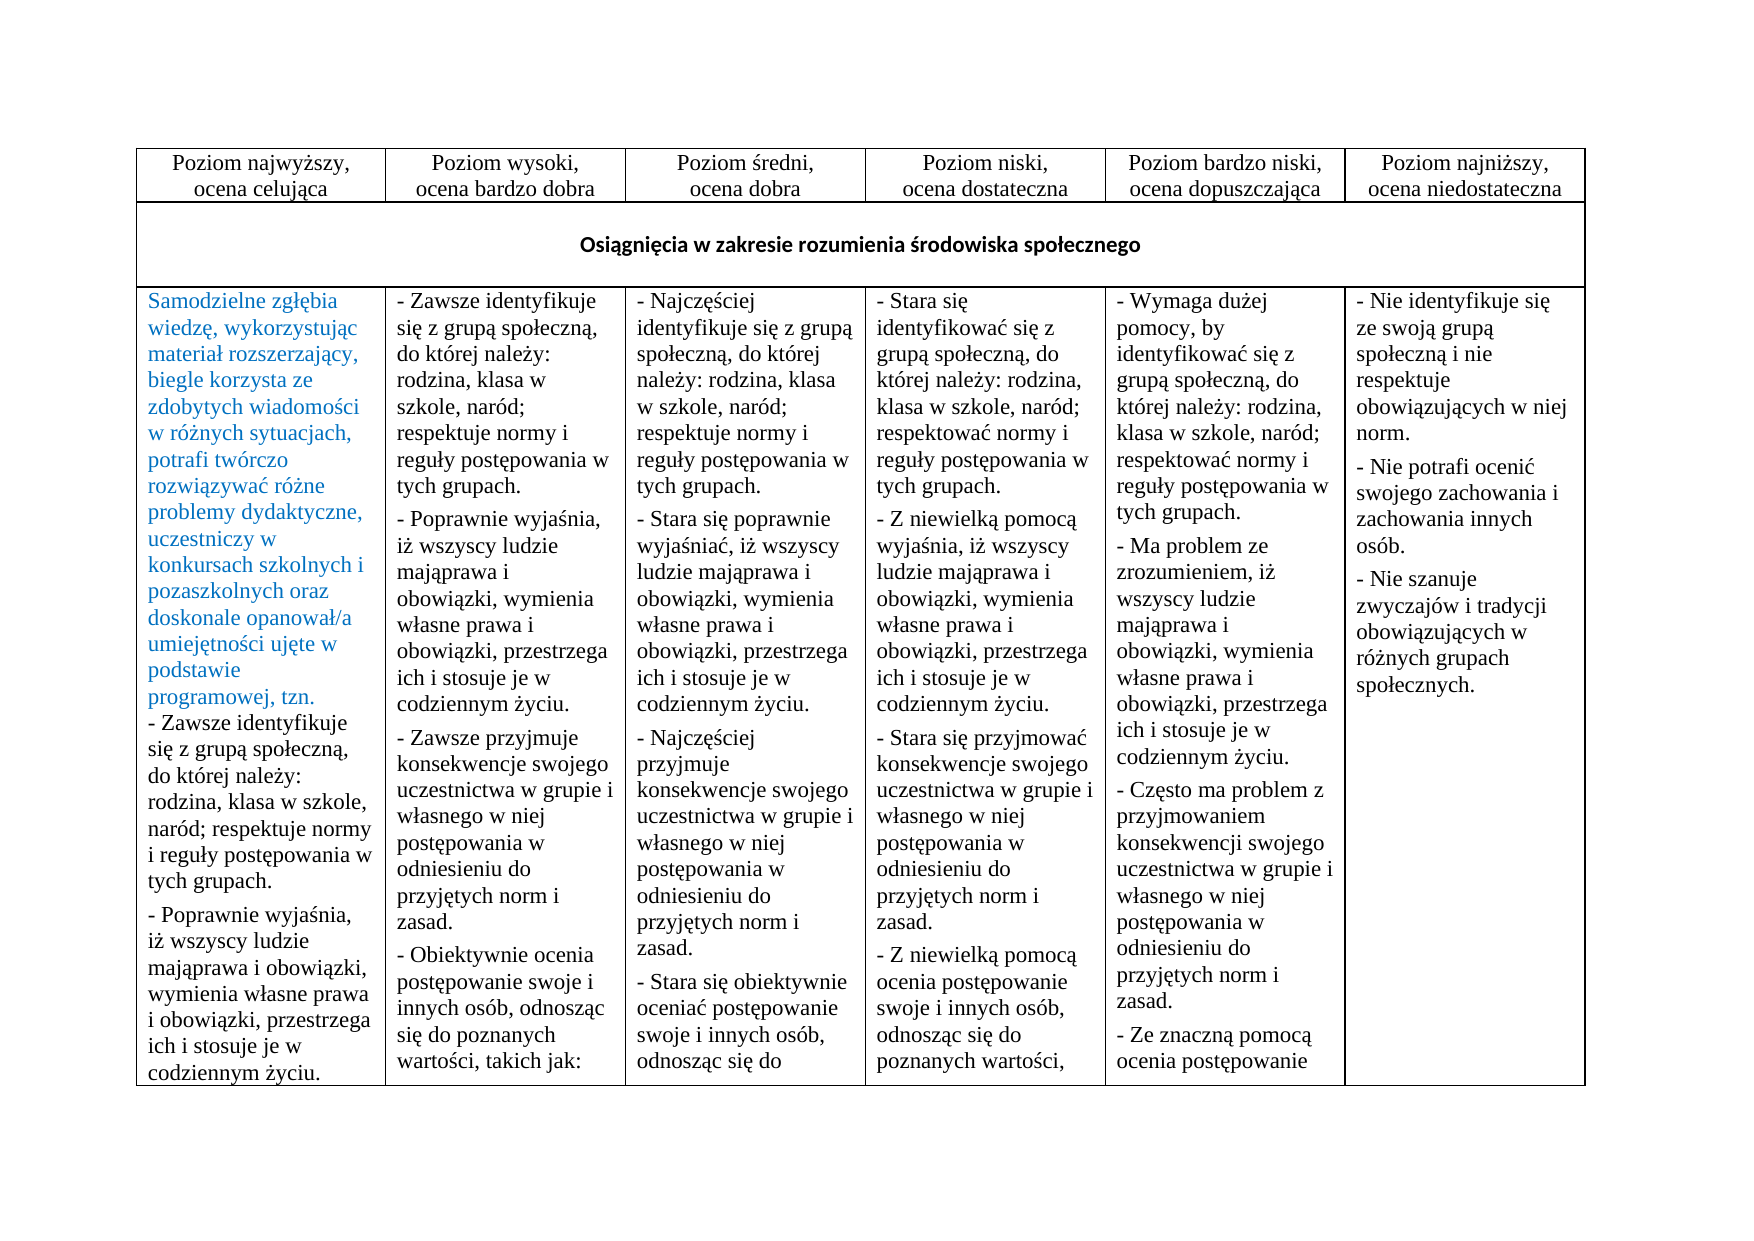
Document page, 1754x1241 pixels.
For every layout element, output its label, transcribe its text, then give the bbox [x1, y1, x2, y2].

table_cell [386, 288, 625, 1085]
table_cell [1106, 288, 1344, 1085]
table_header Poziom niski, ocena dostateczna [866, 149, 1105, 201]
table_header Poziom bardzo niski, ocena dopuszczająca [1106, 149, 1344, 201]
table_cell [626, 288, 865, 1085]
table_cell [866, 288, 1105, 1085]
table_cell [1346, 288, 1584, 1085]
table_header Poziom średni, ocena dobra [626, 149, 865, 201]
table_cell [137, 288, 385, 1085]
table_cell Osiągnięcia w zakresie rozumienia środowiska społecznego [137, 203, 1584, 286]
table_header Poziom najniższy, ocena niedostateczna [1346, 149, 1584, 201]
table_header Poziom najwyższy, ocena celująca [137, 149, 385, 201]
table_header Poziom wysoki, ocena bardzo dobra [386, 149, 625, 201]
